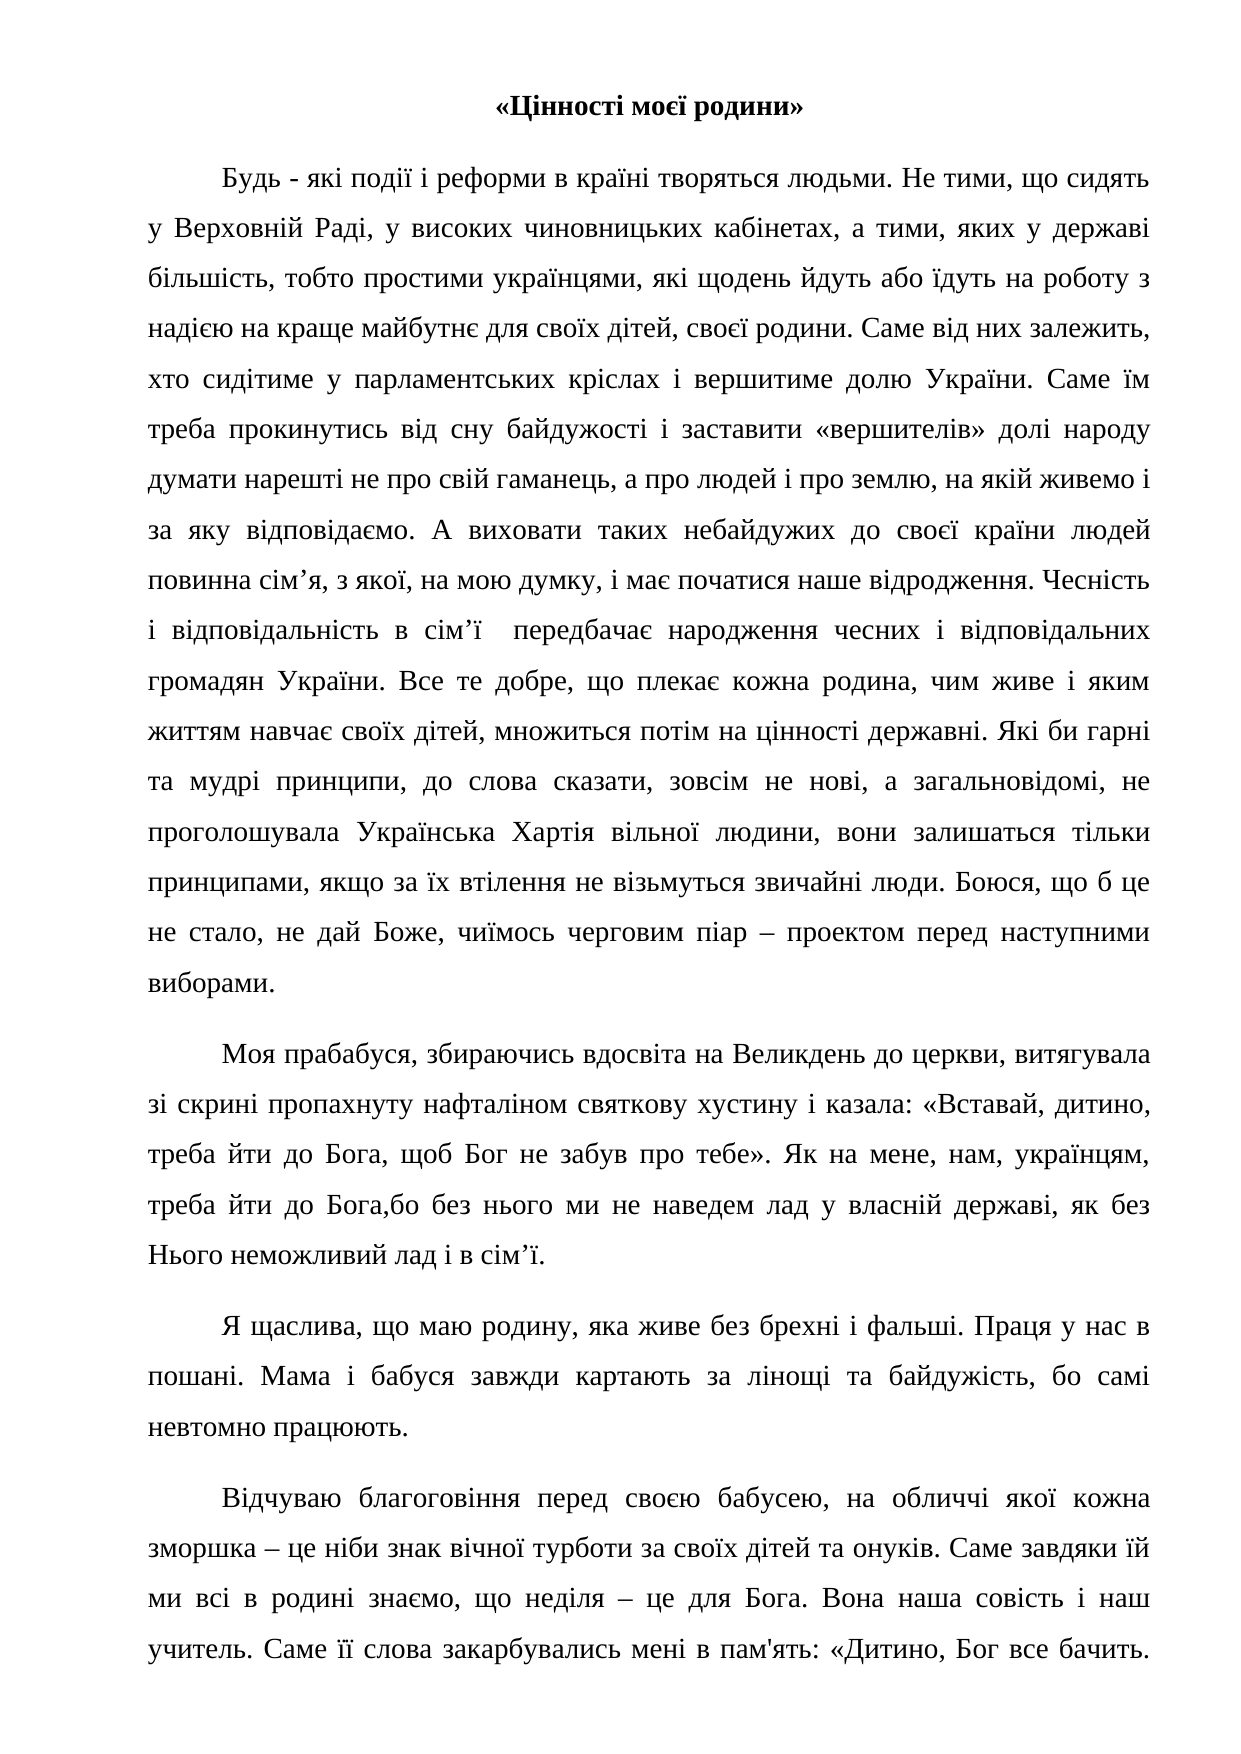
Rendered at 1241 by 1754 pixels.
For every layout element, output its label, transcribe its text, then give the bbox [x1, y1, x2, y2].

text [148, 1480, 1152, 1664]
text Будь - які події і реформи в країні творяться людьми. Не тими, що сидять у Верховній Раді, у високих чиновницьких кабінетах, а тими, яких у державі більшість, тобто простими українцями, які щодень йдуть або їдуть на роботу з надією на краще майбутнє для своїх дітей, своєї родини. Саме від них залежить, хто сидітиме у парламентських кріслах і вершитиме долю України. Саме їм треба прокинутись від сну байдужості і заставити «вершителів» долі народу думати нарешті не про свій гаманець, а про людей і про землю, на якій живемо і за яку відповідаємо. А виховати таких небайдужих до своєї країни людей повинна сім’я, з якої, на мою думку, і має початися наше відродження. Чесність і відповідальність в сім’ї передбачає народження чесних і відповідальних громадян України. Все те добре, що плекає кожна родина, чим живе і яким життям навчає своїх дітей, множиться потім на цінності державні. Які би гарні та мудрі принципи, до слова сказати, зовсім не нові, а загальновідомі, не проголошувала Українська Хартія вільної людини, вони залишаться тільки принципами, якщо за їх втілення не візьмуться звичайні люди. Боюся, що б це не стало, не дай Боже, чиїмось черговим піар – проектом перед наступними виборами. [148, 160, 1152, 998]
text «Цінності моєї родини» [148, 88, 1152, 122]
text Моя прабабуся, збираючись вдосвіта на Великдень до церкви, витягувала зі скрині пропахнуту нафталіном святкову хустину і казала: «Вставай, дитино, треба йти до Бога, щоб Бог не забув про тебе». Як на мене, нам, українцям, треба йти до Бога,бо без нього ми не наведем лад у власній державі, як без Нього неможливий лад і в сім’ї. [148, 1036, 1152, 1271]
text Я щаслива, що маю родину, яка живе без брехні і фальші. Праця у нас в пошані. Мама і бабуся завжди картають за лінощі та байдужість, бо самі невтомно працюють. [148, 1308, 1152, 1442]
